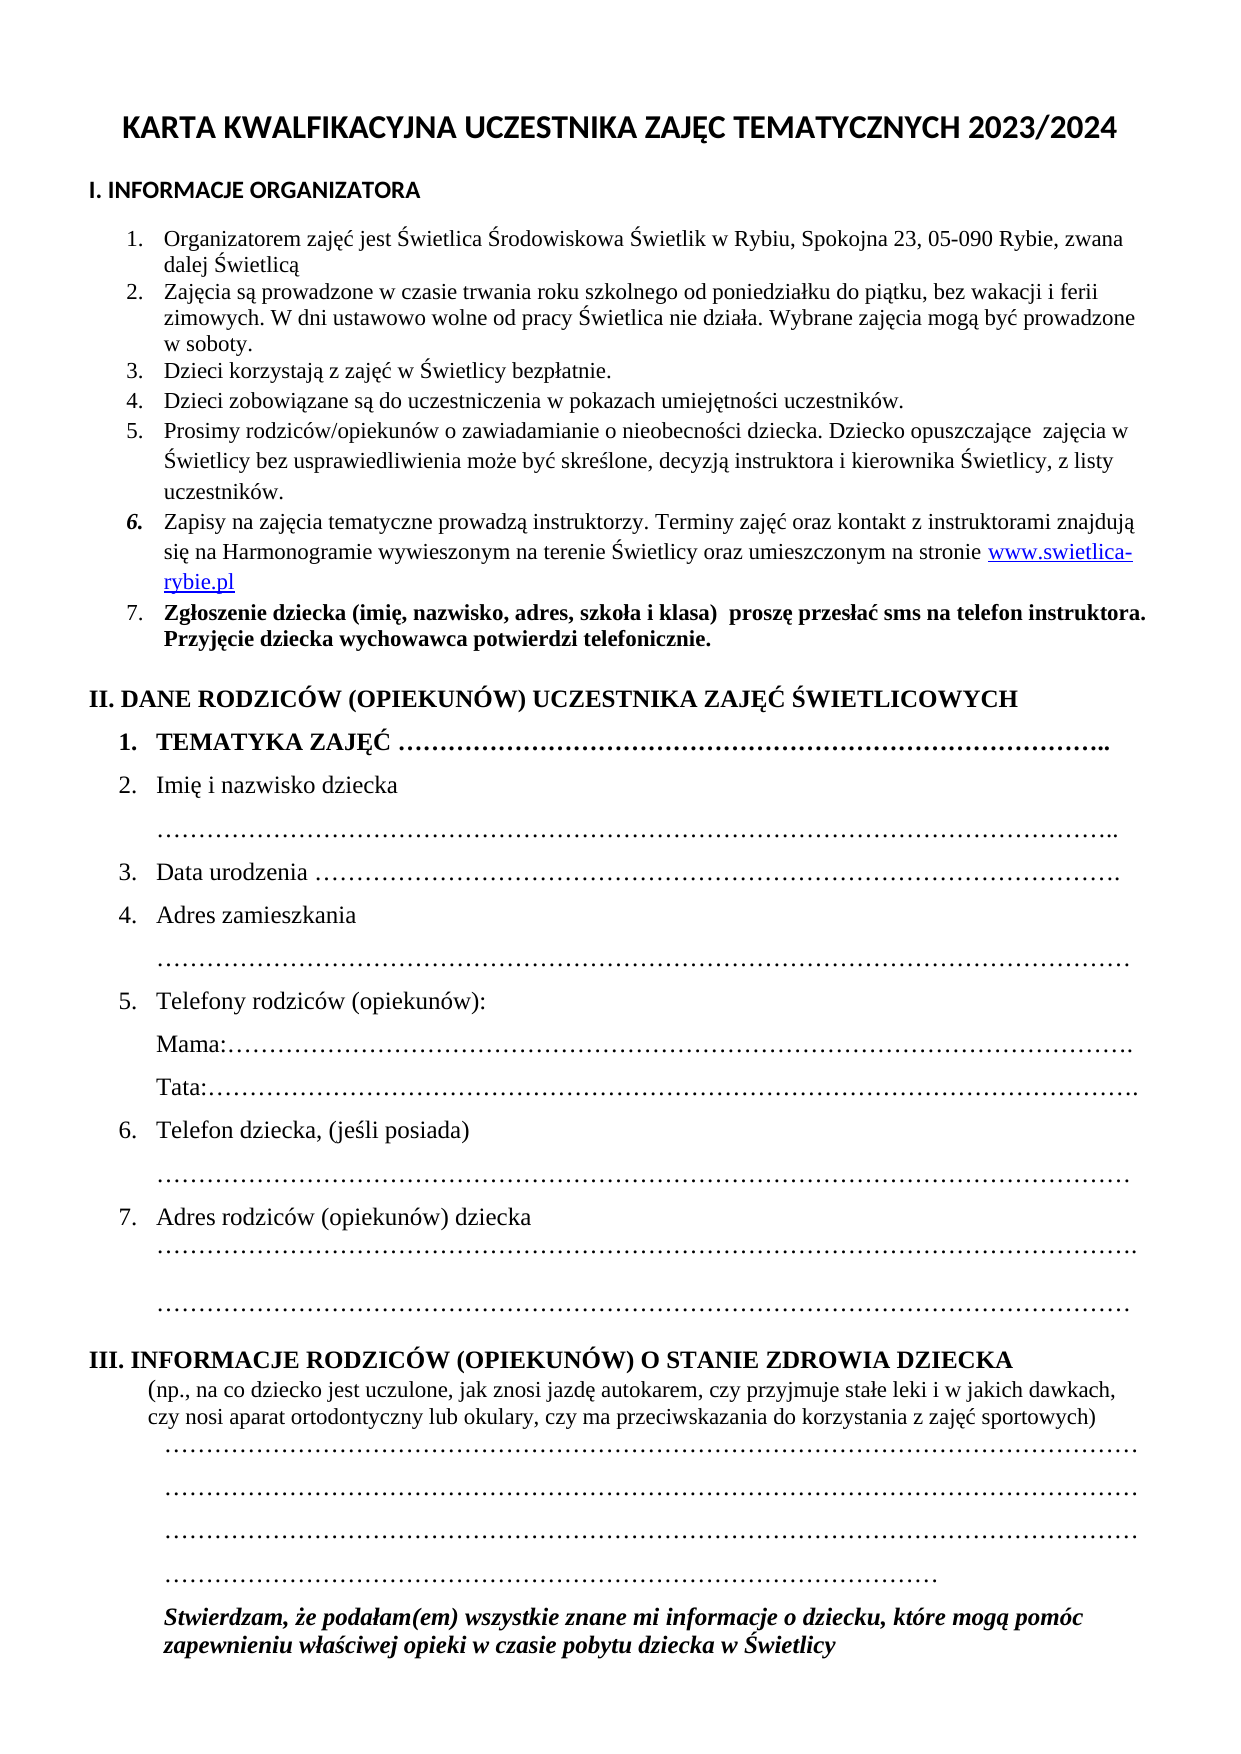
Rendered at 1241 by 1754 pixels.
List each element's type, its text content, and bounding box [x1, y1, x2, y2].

list Dzieci zobowiązane są do uczestniczenia w pokazach umiejętności uczestników. [126, 387, 1152, 413]
text I. INFORMACJE ORGANIZATORA [89, 174, 1152, 204]
list Zapisy na zajęcia tematyczne prowadzą instruktorzy. Terminy zajęć oraz kontakt z instruktorami znajdują się na Harmonogramie wywieszonym na terenie Świetlicy oraz umieszczonym na stronie www.swietlica-rybie.pl [126, 508, 1152, 595]
list Mama:………………………………………………………………………………………………. [156, 1029, 1152, 1058]
list (np., na co dziecko jest uczulone, jak znosi jazdę autokarem, czy przyjmuje stałe leki i w jakich dawkach, czy nosi aparat ortodontyczny lub okulary, czy ma przeciwskazania do korzystania z zajęć sportowych) [148, 1374, 1152, 1429]
text KARTA KWALFIKACYJNA UCZESTNIKA ZAJĘC TEMATYCZNYCH 2023/2024 [89, 106, 1152, 147]
list Prosimy rodziców/opiekunów o zawiadamianie o nieobecności dziecka. Dziecko opuszczające zajęcia w Świetlicy bez usprawiedliwienia może być skreślone, decyzją instruktora i kierownika Świetlicy, z listy uczestników. [126, 417, 1152, 504]
list Organizatorem zajęć jest Świetlica Środowiskowa Świetlik w Rybiu, Spokojna 23, 05-090 Rybie, zwana dalej Świetlicą [126, 225, 1152, 278]
list Telefony rodziców (opiekunów): [118, 986, 1152, 1015]
list III. INFORMACJE RODZICÓW (OPIEKUNÓW) O STANIE ZDROWIA DZIECKA [89, 1346, 1152, 1374]
list Imię i nazwisko dziecka …………………………………………………………………………………………………….. [118, 771, 1152, 842]
list Dzieci korzystają z zajęć w Świetlicy bezpłatnie. [126, 357, 1152, 383]
list TEMATYKA ZAJĘĆ ………………………………………………………………………….. [118, 727, 1152, 756]
list Zgłoszenie dziecka (imię, nazwisko, adres, szkoła i klasa) proszę przesłać sms na telefon instruktora. Przyjęcie dziecka wychowawca potwierdzi telefonicznie. [126, 598, 1152, 651]
list Adres rodziców (opiekunów) dziecka ………………………………………………………………………………………………………. [118, 1202, 1152, 1259]
list Adres zamieszkania ……………………………………………………………………………………………………… [118, 900, 1152, 972]
list Telefon dziecka, (jeśli posiada) ……………………………………………………………………………………………………… [118, 1116, 1152, 1187]
list ……………………………………………………………………………………………………… [156, 1288, 1152, 1317]
list Data urodzenia ……………………………………………………………………………………. [118, 857, 1152, 886]
list Tata:…………………………………………………………………………………………………. [156, 1072, 1152, 1101]
list ………………………………………………………………………………………………………………………………………………………………………………………………………………………………………………………………………………………………………………………………………………………………………………………………………… [164, 1429, 1152, 1587]
list Stwierdzam, że podałam(em) wszystkie znane mi informacje o dziecku, które mogą pomóc zapewnieniu właściwej opieki w czasie pobytu dziecka w Świetlicy [164, 1602, 1152, 1659]
list II. DANE RODZICÓW (OPIEKUNÓW) UCZESTNIKA ZAJĘĆ ŚWIETLICOWYCH [89, 684, 1152, 713]
list Zajęcia są prowadzone w czasie trwania roku szkolnego od poniedziałku do piątku, bez wakacji i ferii zimowych. W dni ustawowo wolne od pracy Świetlica nie działa. Wybrane zajęcia mogą być prowadzone w soboty. [126, 278, 1152, 357]
